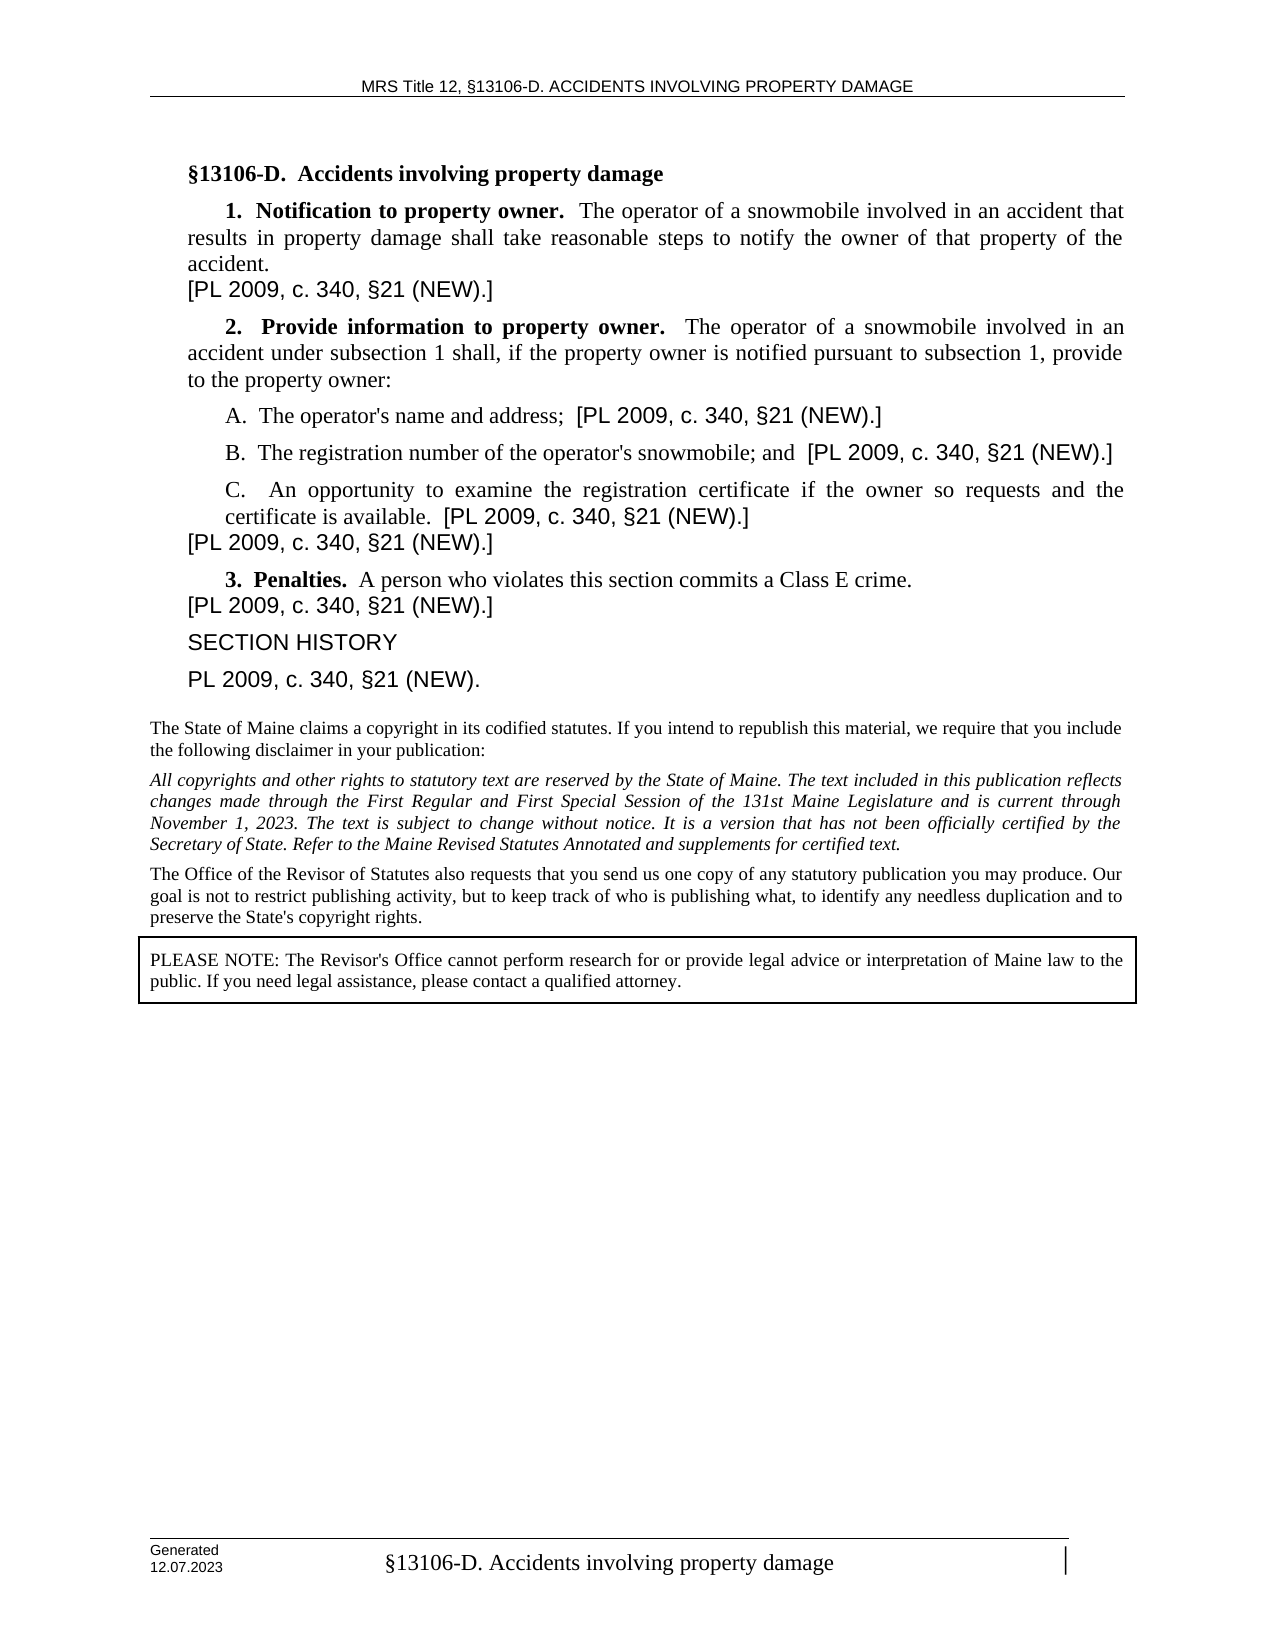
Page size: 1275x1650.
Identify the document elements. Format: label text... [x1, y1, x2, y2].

text PLEASE NOTE: The Revisor's Office cannot perform research for or provide legal advice or interpretation of Maine law to the public. If you need legal assistance, please contact a qualified attorney. [140, 938, 1135, 1002]
text The Office of the Revisor of Statutes also requests that you send us one copy of any statutory publication you may produce. Our goal is not to restrict publishing activity, but to keep track of who is publishing what, to identify any needless duplication and to preserve the State's copyright rights. [150, 863, 1125, 928]
text A. The operator's name and address; [PL 2009, c. 340, §21 (NEW).] [225, 402, 1125, 429]
text §13106-D. Accidents involving property damage [187, 160, 1125, 187]
text 3. Penalties. A person who violates this section commits a Class E crime. [187, 566, 1125, 592]
text PL 2009, c. 340, §21 (NEW). [187, 666, 1125, 692]
text 1. Notification to property owner. The operator of a snowmobile involved in an accident that results in property damage shall take reasonable steps to notify the owner of that property of the accident. [187, 197, 1125, 276]
text [PL 2009, c. 340, §21 (NEW).] [187, 592, 1125, 618]
text SECTION HISTORY [187, 629, 1125, 655]
text [PL 2009, c. 340, §21 (NEW).] [187, 276, 1125, 303]
text All copyrights and other rights to statutory text are reserved by the State of Maine. The text included in this publication reflects changes made through the First Regular and First Special Session of the 131st Maine Legislature and is current through November 1, 2023 . The text is subject to change without notice. It is a version that has not been officially certified by the Secretary of State. Refer to the Maine Revised Statutes Annotated and supplements for certified text. [150, 768, 1125, 855]
text C. An opportunity to examine the registration certificate if the owner so requests and the certificate is available. [PL 2009, c. 340, §21 (NEW).] [225, 476, 1125, 529]
text B. The registration number of the operator's snowmobile; and [PL 2009, c. 340, §21 (NEW).] [225, 439, 1125, 466]
text The State of Maine claims a copyright in its codified statutes. If you intend to republish this material, we require that you include the following disclaimer in your publication: [150, 717, 1125, 760]
text [PL 2009, c. 340, §21 (NEW).] [187, 529, 1125, 555]
text 2. Provide information to property owner. The operator of a snowmobile involved in an accident under subsection 1 shall, if the property owner is notified pursuant to subsection 1, provide to the property owner: [187, 313, 1125, 392]
